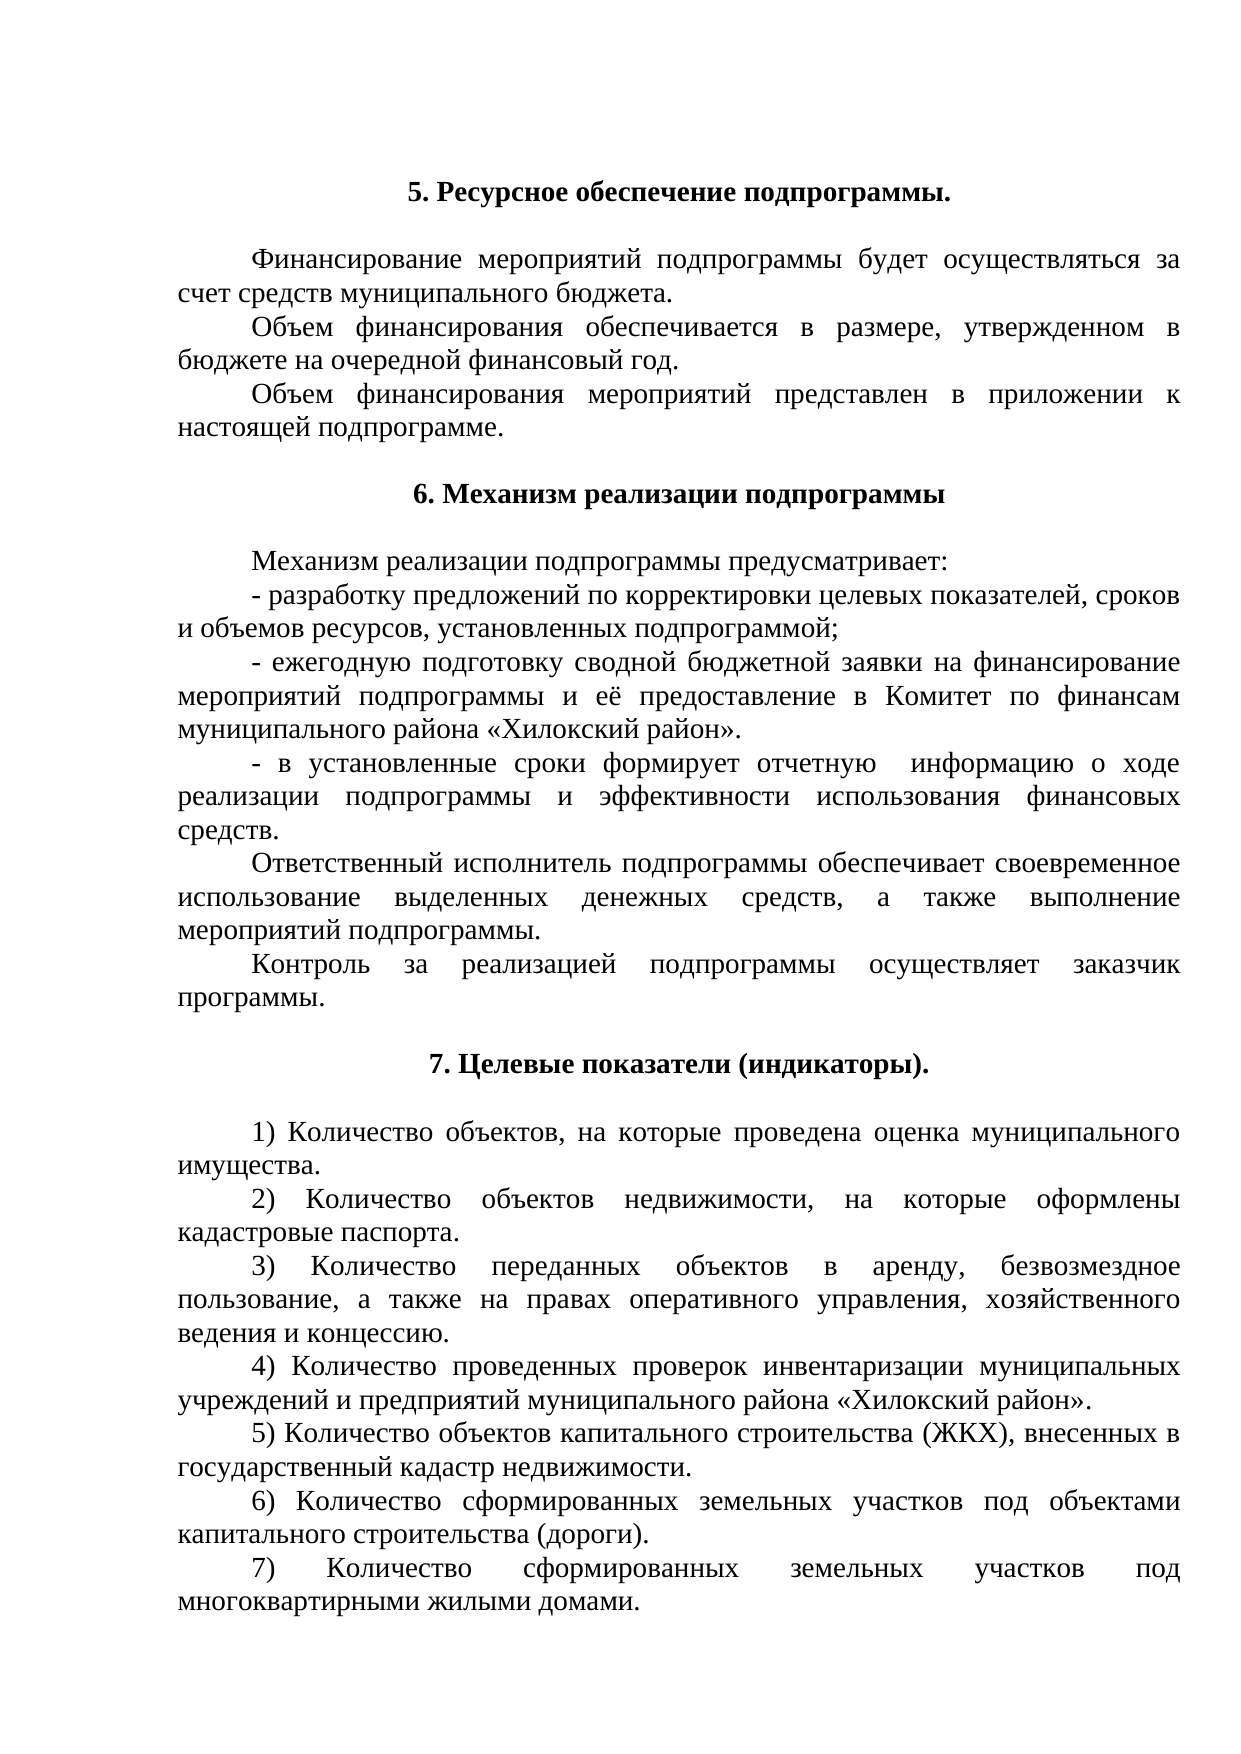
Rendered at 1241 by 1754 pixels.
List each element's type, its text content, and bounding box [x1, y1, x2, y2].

text 3) Количество переданных объектов в аренду, безвозмездное пользование, а также на правах оперативного управления, хозяйственного ведения и концессию. [177, 1248, 1181, 1348]
text Механизм реализации подпрограммы предусматривает: [177, 543, 1181, 577]
text 4) Количество проведенных проверок инвентаризации муниципальных учреждений и предприятий муниципального района «Хилокский район». [177, 1348, 1181, 1416]
text 7) Количество сформированных земельных участков под многоквартирными жилыми домами. [177, 1550, 1181, 1617]
text 6) Количество сформированных земельных участков под объектами капитального строительства (дороги). [177, 1483, 1181, 1550]
text Объем финансирования мероприятий представлен в приложении к настоящей подпрограмме. [177, 376, 1181, 443]
text 7. Целевые показатели (индикаторы). [177, 1047, 1181, 1080]
text 6. Механизм реализации подпрограммы [177, 476, 1181, 510]
text - ежегодную подготовку сводной бюджетной заявки на финансирование мероприятий подпрограммы и её предоставление в Комитет по финансам муниципального района «Хилокский район». [177, 644, 1181, 745]
text 5) Количество объектов капитального строительства (ЖКХ), внесенных в государственный кадастр недвижимости. [177, 1416, 1181, 1483]
text 5. Ресурсное обеспечение подпрограммы. [177, 174, 1181, 208]
text Финансирование мероприятий подпрограммы будет осуществляться за счет средств муниципального бюджета. [177, 242, 1181, 309]
text Контроль за реализацией подпрограммы осуществляет заказчик программы. [177, 946, 1181, 1013]
text 1) Количество объектов, на которые проведена оценка муниципального имущества. [177, 1114, 1181, 1181]
text Объем финансирования обеспечивается в размере, утвержденном в бюджете на очередной финансовый год. [177, 309, 1181, 376]
text - в установленные сроки формирует отчетную информацию о ходе реализации подпрограммы и эффективности использования финансовых средств. [177, 745, 1181, 845]
text - разработку предложений по корректировки целевых показателей, сроков и объемов ресурсов, установленных подпрограммой; [177, 577, 1181, 644]
text Ответственный исполнитель подпрограммы обеспечивает своевременное использование выделенных денежных средств, а также выполнение мероприятий подпрограммы. [177, 845, 1181, 946]
text 2) Количество объектов недвижимости, на которые оформлены кадастровые паспорта. [177, 1181, 1181, 1248]
